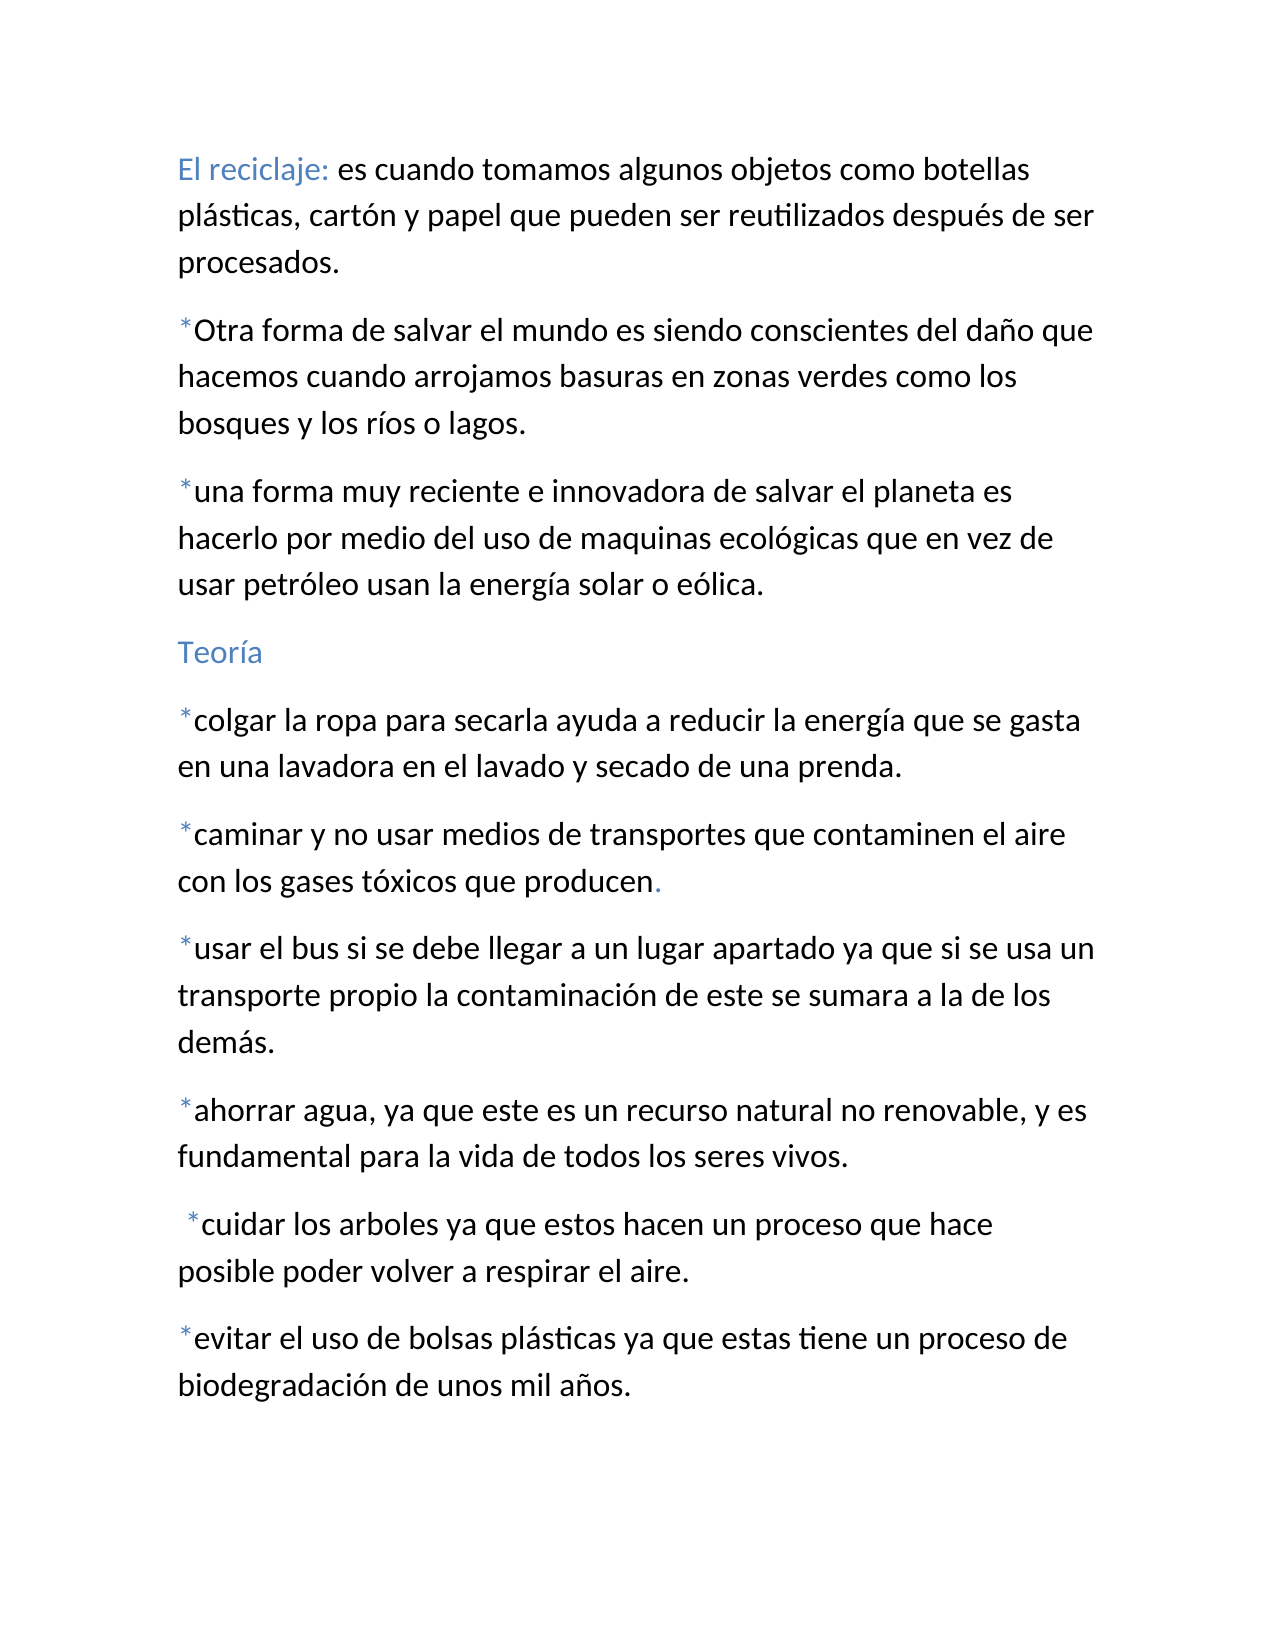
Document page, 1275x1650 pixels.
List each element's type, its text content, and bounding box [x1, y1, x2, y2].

text El reciclaje: es cuando tomamos algunos objetos como botellas plásticas, cartón y papel que pueden ser reutilizados después de ser procesados. [177, 148, 1098, 282]
text *caminar y no usar medios de transportes que contaminen el aire con los gases tóxicos que producen. [177, 813, 1098, 901]
text *cuidar los arboles ya que estos hacen un proceso que hace posible poder volver a respirar el aire. [177, 1203, 1098, 1290]
text *Otra forma de salvar el mundo es siendo conscientes del daño que hacemos cuando arrojamos basuras en zonas verdes como los bosques y los ríos o lagos. [177, 309, 1098, 443]
text *evitar el uso de bolsas plásticas ya que estas tiene un proceso de biodegradación de unos mil años. [177, 1317, 1098, 1405]
text Teoría [177, 631, 1098, 672]
text *una forma muy reciente e innovadora de salvar el planeta es hacerlo por medio del uso de maquinas ecológicas que en vez de usar petróleo usan la energía solar o eólica. [177, 470, 1098, 604]
text *ahorrar agua, ya que este es un recurso natural no renovable, y es fundamental para la vida de todos los seres vivos. [177, 1088, 1098, 1176]
text *colgar la ropa para secarla ayuda a reducir la energía que se gasta en una lavadora en el lavado y secado de una prenda. [177, 699, 1098, 786]
text *usar el bus si se debe llegar a un lugar apartado ya que si se usa un transporte propio la contaminación de este se sumara a la de los demás. [177, 927, 1098, 1062]
